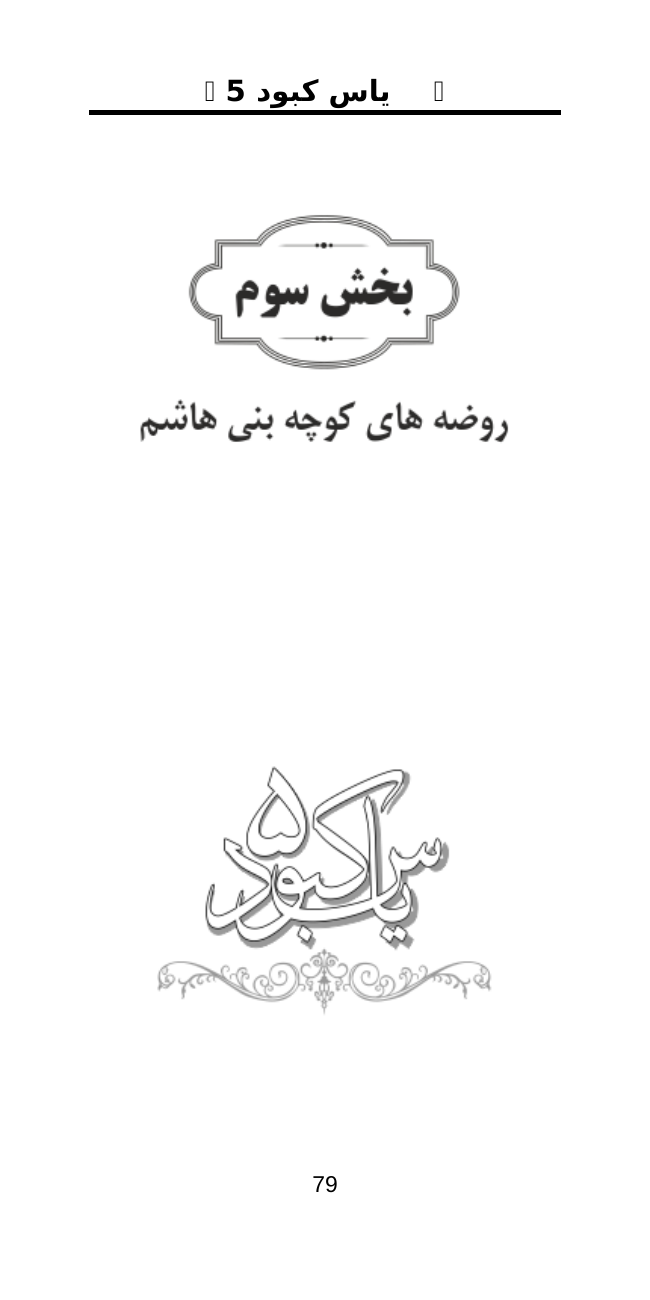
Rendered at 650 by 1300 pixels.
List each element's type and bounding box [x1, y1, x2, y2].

picture [88, 150, 561, 1093]
